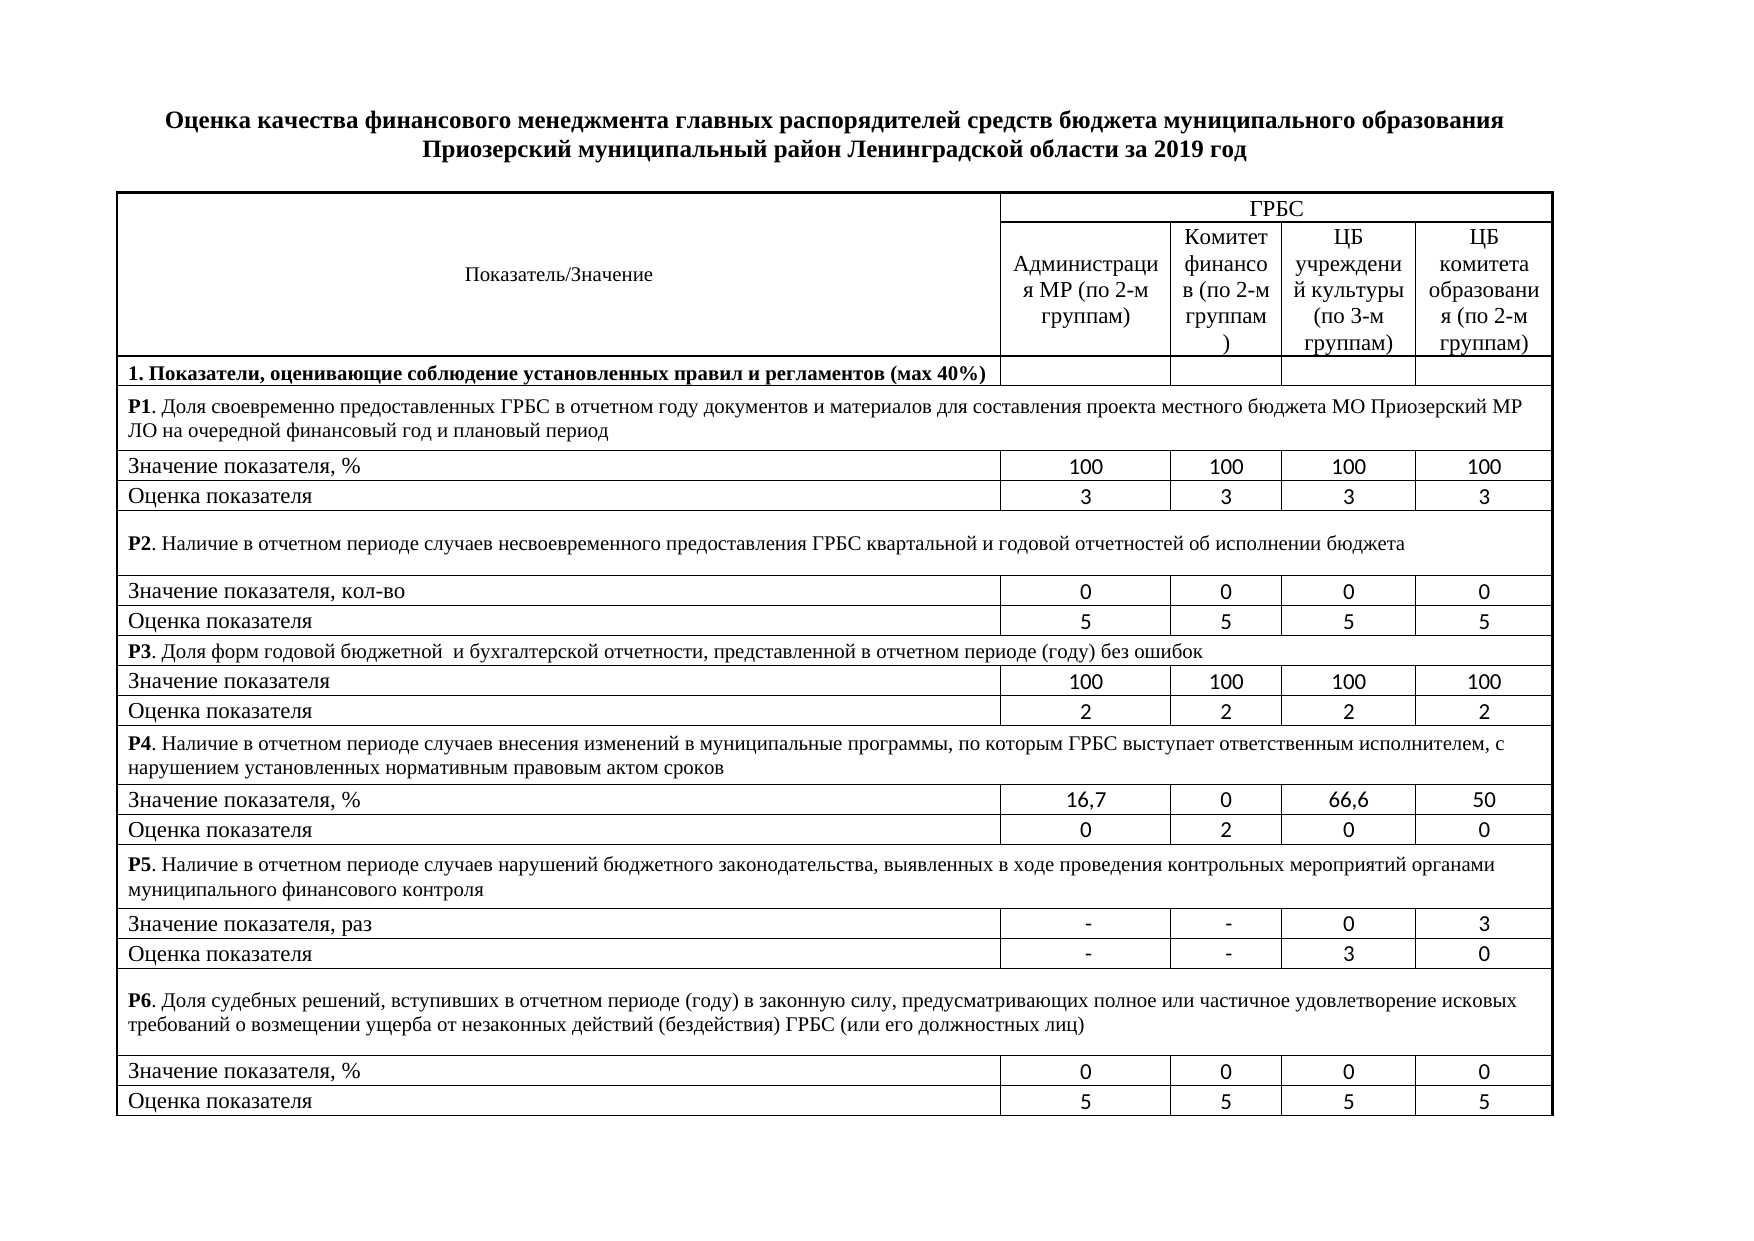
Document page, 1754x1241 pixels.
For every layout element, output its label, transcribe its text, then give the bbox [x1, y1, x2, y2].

table_cell 100 [1171, 451, 1281, 480]
table_cell 100 [1171, 666, 1281, 695]
table_cell 100 [1416, 666, 1551, 695]
table_cell Р3. Доля форм годовой бюджетной и бухгалтерской отчетности, представленной в отчетном периоде (году) без ошибок [118, 636, 1551, 665]
table_cell 100 [1001, 666, 1170, 695]
table_cell 5 [1416, 606, 1551, 635]
table_cell 0 [1416, 939, 1551, 968]
table_cell 5 [1001, 1086, 1170, 1115]
table_cell 100 [1282, 666, 1415, 695]
table_cell 2 [1001, 696, 1170, 725]
table_cell 3 [1282, 481, 1415, 510]
table_cell 5 [1416, 1086, 1551, 1115]
table_cell Администрация МР (по 2-м группам) [1001, 223, 1170, 355]
table_cell 5 [1282, 606, 1415, 635]
table_cell 3 [1171, 481, 1281, 510]
table_cell ЦБ учреждений культуры (по 3-м группам) [1282, 223, 1415, 355]
table_cell Р5. Наличие в отчетном периоде случаев нарушений бюджетного законодательства, выявленных в ходе проведения контрольных мероприятий органами муниципального финансового контроля [118, 845, 1551, 908]
table_cell - [1001, 909, 1170, 938]
table_cell 5 [1001, 606, 1170, 635]
table_cell 1. Показатели, оценивающие соблюдение установленных правил и регламентов (мах 40%) [118, 357, 1000, 385]
table_cell Р4. Наличие в отчетном периоде случаев внесения изменений в муниципальные программы, по которым ГРБС выступает ответственным исполнителем, с нарушением установленных нормативным правовым актом сроков [118, 726, 1551, 784]
table_cell 0 [1282, 1056, 1415, 1085]
table_cell Комитет финансов (по 2-м группам) [1171, 223, 1281, 355]
table_cell [1001, 357, 1170, 385]
table_cell 100 [1416, 451, 1551, 480]
table_cell 0 [1282, 576, 1415, 605]
table_cell Оценка показателя [118, 815, 1000, 844]
table_cell Р1. Доля своевременно предоставленных ГРБС в отчетном году документов и материалов для составления проекта местного бюджета МО Приозерский МР ЛО на очередной финансовый год и плановый период [118, 386, 1551, 450]
table_cell 0 [1416, 1056, 1551, 1085]
table_cell 3 [1282, 939, 1415, 968]
table_cell 0 [1282, 815, 1415, 844]
table_cell Оценка показателя [118, 481, 1000, 510]
table_cell 0 [1171, 785, 1281, 814]
table_cell - [1171, 939, 1281, 968]
table_cell 0 [1282, 909, 1415, 938]
table_cell Оценка показателя [118, 696, 1000, 725]
table_cell 100 [1001, 451, 1170, 480]
table_cell Оценка показателя [118, 939, 1000, 968]
table_cell Значение показателя, % [118, 1056, 1000, 1085]
table_cell [1416, 357, 1551, 385]
table_cell Показатель/Значение [118, 194, 1000, 355]
table_cell 0 [1171, 1056, 1281, 1085]
table_cell 0 [1416, 576, 1551, 605]
table_cell Р6. Доля судебных решений, вступивших в отчетном периоде (году) в законную силу, предусматривающих полное или частичное удовлетворение исковых требований о возмещении ущерба от незаконных действий (бездействия) ГРБС (или его должностных лиц) [118, 969, 1551, 1055]
table_cell 5 [1171, 1086, 1281, 1115]
table_cell 5 [1282, 1086, 1415, 1115]
table_cell [1171, 357, 1281, 385]
table_cell ГРБС [1001, 194, 1551, 221]
table_cell 0 [1416, 815, 1551, 844]
table_cell 3 [1001, 481, 1170, 510]
table_cell [1282, 357, 1415, 385]
table_cell Оценка показателя [118, 606, 1000, 635]
table_cell Значение показателя, раз [118, 909, 1000, 938]
table_cell 2 [1416, 696, 1551, 725]
table_cell 2 [1171, 815, 1281, 844]
table_cell 50 [1416, 785, 1551, 814]
table_cell 0 [1171, 576, 1281, 605]
table_cell Значение показателя [118, 666, 1000, 695]
table_cell - [1171, 909, 1281, 938]
table_cell 0 [1001, 576, 1170, 605]
table_cell ЦБ комитета образования (по 2-м группам) [1416, 223, 1551, 355]
table_cell 0 [1001, 1056, 1170, 1085]
table_cell Значение показателя, % [118, 451, 1000, 480]
table_cell 2 [1282, 696, 1415, 725]
table_cell 100 [1282, 451, 1415, 480]
table_cell Значение показателя, кол-во [118, 576, 1000, 605]
table_header Оценка качества финансового менеджмента главных распорядителей средств бюджета муниципального образования Приозерский муниципальный район Ленинградской области за 2019 год [117, 74, 1552, 191]
table_cell 3 [1416, 909, 1551, 938]
table_cell 0 [1001, 815, 1170, 844]
table_cell 2 [1171, 696, 1281, 725]
table_cell Р2. Наличие в отчетном периоде случаев несвоевременного предоставления ГРБС квартальной и годовой отчетностей об исполнении бюджета [118, 511, 1551, 575]
table_cell 66,6 [1282, 785, 1415, 814]
table_cell 5 [1171, 606, 1281, 635]
table_cell 3 [1416, 481, 1551, 510]
table_cell Значение показателя, % [118, 785, 1000, 814]
table_cell 16,7 [1001, 785, 1170, 814]
table_cell - [1001, 939, 1170, 968]
table_cell Оценка показателя [118, 1086, 1000, 1115]
